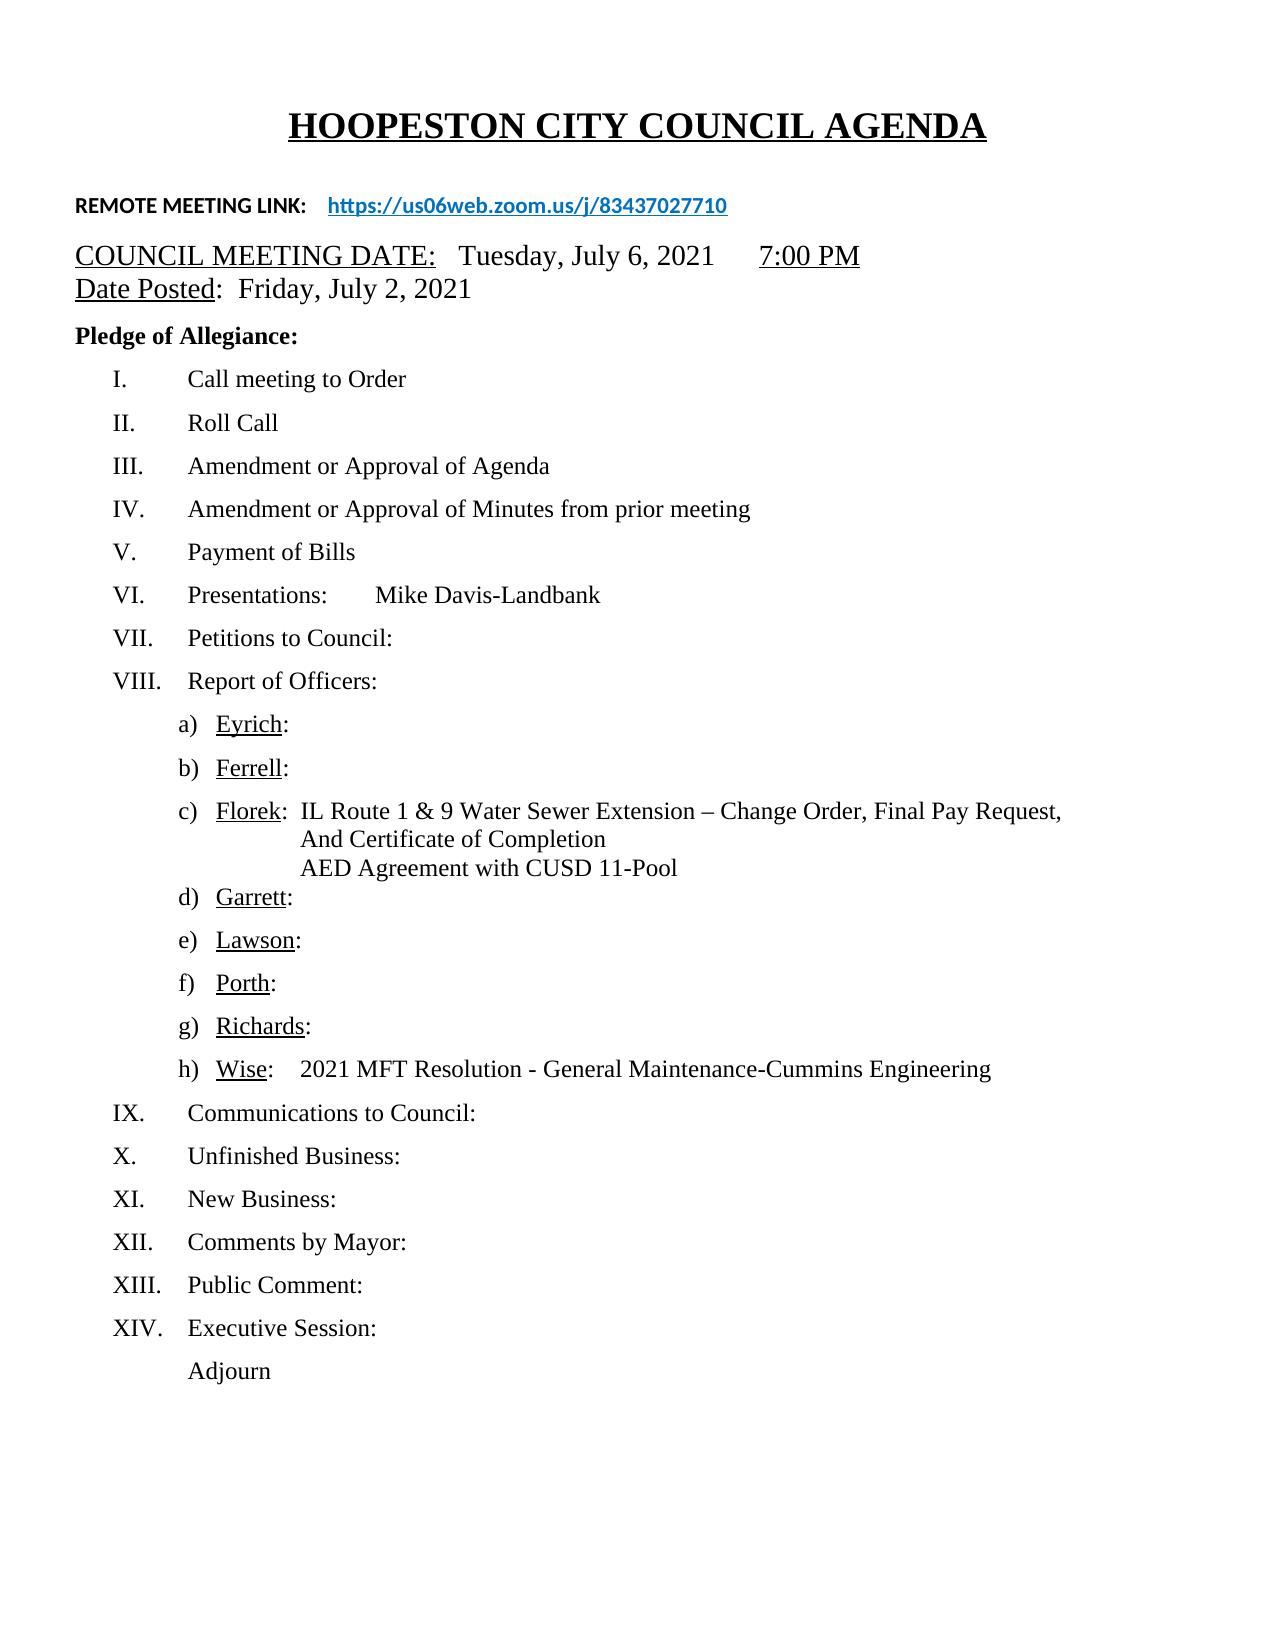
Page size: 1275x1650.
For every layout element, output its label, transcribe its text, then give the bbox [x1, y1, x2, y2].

list Adjourn [187, 1356, 1200, 1385]
text COUNCIL MEETING DATE: Tuesday, July 6, 2021 7:00 PM [75, 238, 1200, 271]
list Eyrich: [178, 709, 1200, 738]
list And Certificate of Completion [291, 824, 1200, 853]
list Wise: 2021 MFT Resolution - General Maintenance-Cummins Engineering [178, 1054, 1200, 1083]
list Presentations: Mike Davis-Landbank [112, 580, 1200, 609]
list Porth: [178, 968, 1200, 997]
list Garrett: [178, 882, 1200, 911]
list Comments by Mayor: [112, 1227, 1200, 1256]
list Payment of Bills [112, 537, 1200, 566]
list Executive Session: [112, 1313, 1200, 1342]
list Unfinished Business: [112, 1141, 1200, 1169]
list Petitions to Council: [112, 623, 1200, 652]
text Date Posted: Friday, July 2, 2021 [75, 271, 1200, 305]
text REMOTE MEETING LINK: https://us06web.zoom.us/j/83437027710 [75, 191, 1200, 219]
list New Business: [112, 1184, 1200, 1213]
list Report of Officers: [112, 666, 1200, 695]
subtitle HOOPESTON CITY COUNCIL AGENDA [75, 103, 1200, 146]
list Communications to Council: [112, 1098, 1200, 1126]
list Amendment or Approval of Agenda [112, 451, 1200, 479]
list Public Comment: [112, 1270, 1200, 1299]
list Amendment or Approval of Minutes from prior meeting [112, 494, 1200, 523]
list Richards: [178, 1011, 1200, 1040]
list Roll Call [112, 408, 1200, 436]
text Pledge of Allegiance: [75, 321, 1200, 350]
list AED Agreement with CUSD 11-Pool [291, 853, 1200, 882]
list Florek: IL Route 1 & 9 Water Sewer Extension – Change Order, Final Pay Request, [178, 796, 1200, 824]
list Call meeting to Order [112, 364, 1200, 393]
list Lawson: [178, 925, 1200, 954]
list Ferrell: [178, 753, 1200, 781]
